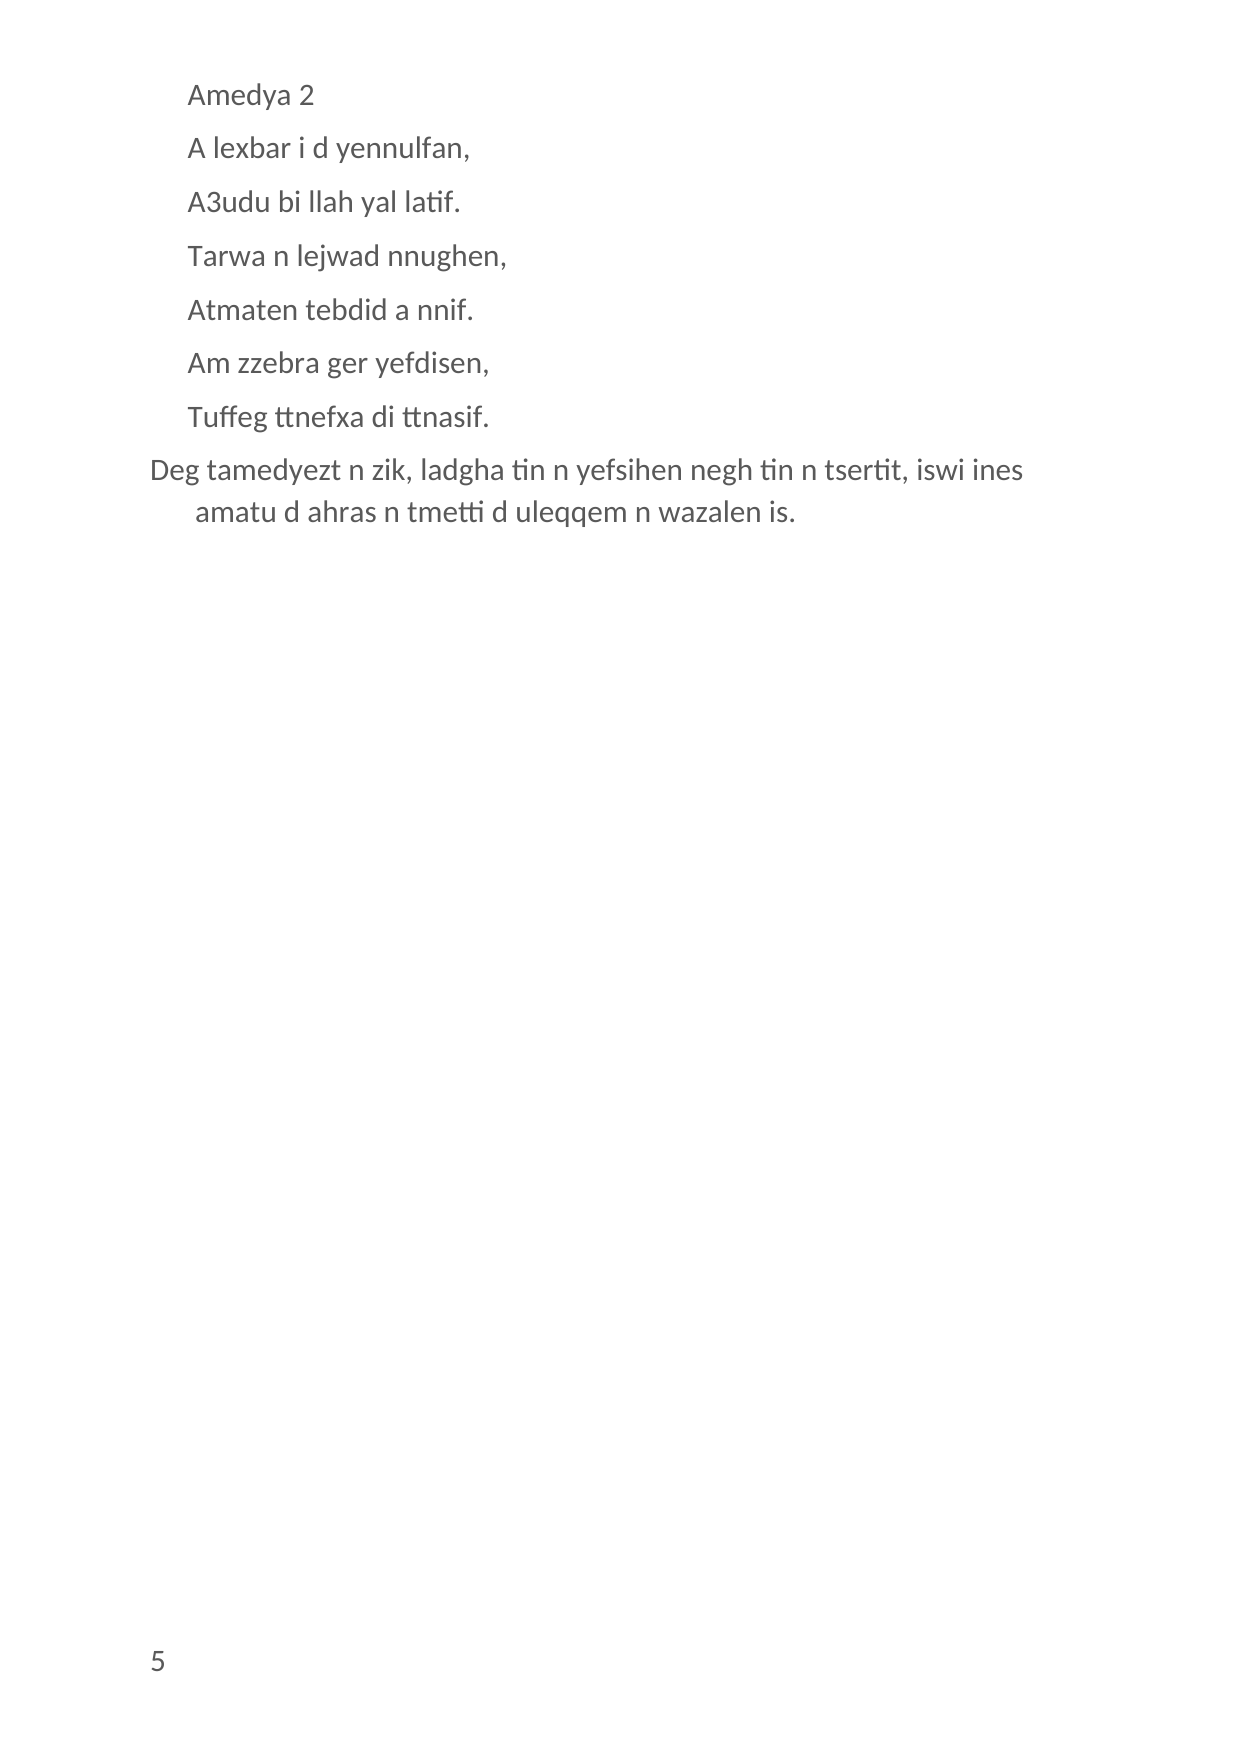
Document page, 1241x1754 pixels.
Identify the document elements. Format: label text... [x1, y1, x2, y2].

list Amedya 2 [187, 75, 1090, 113]
list A3udu bi llah yal latif. [187, 182, 1090, 220]
list Tarwa n lejwad nnughen, [187, 236, 1090, 274]
list Tuffeg ttnefxa di ttnasif. [187, 397, 1090, 435]
list A lexbar i d yennulfan, [187, 129, 1090, 167]
list Am zzebra ger yefdisen, [187, 343, 1090, 381]
list Atmaten tebdid a nnif. [187, 289, 1090, 328]
list Deg tamedyezt n zik, ladgha tin n yefsihen negh tin n tsertit, iswi ines amatu d ahras n tmetti d uleqqem n wazalen is. [150, 451, 1090, 530]
